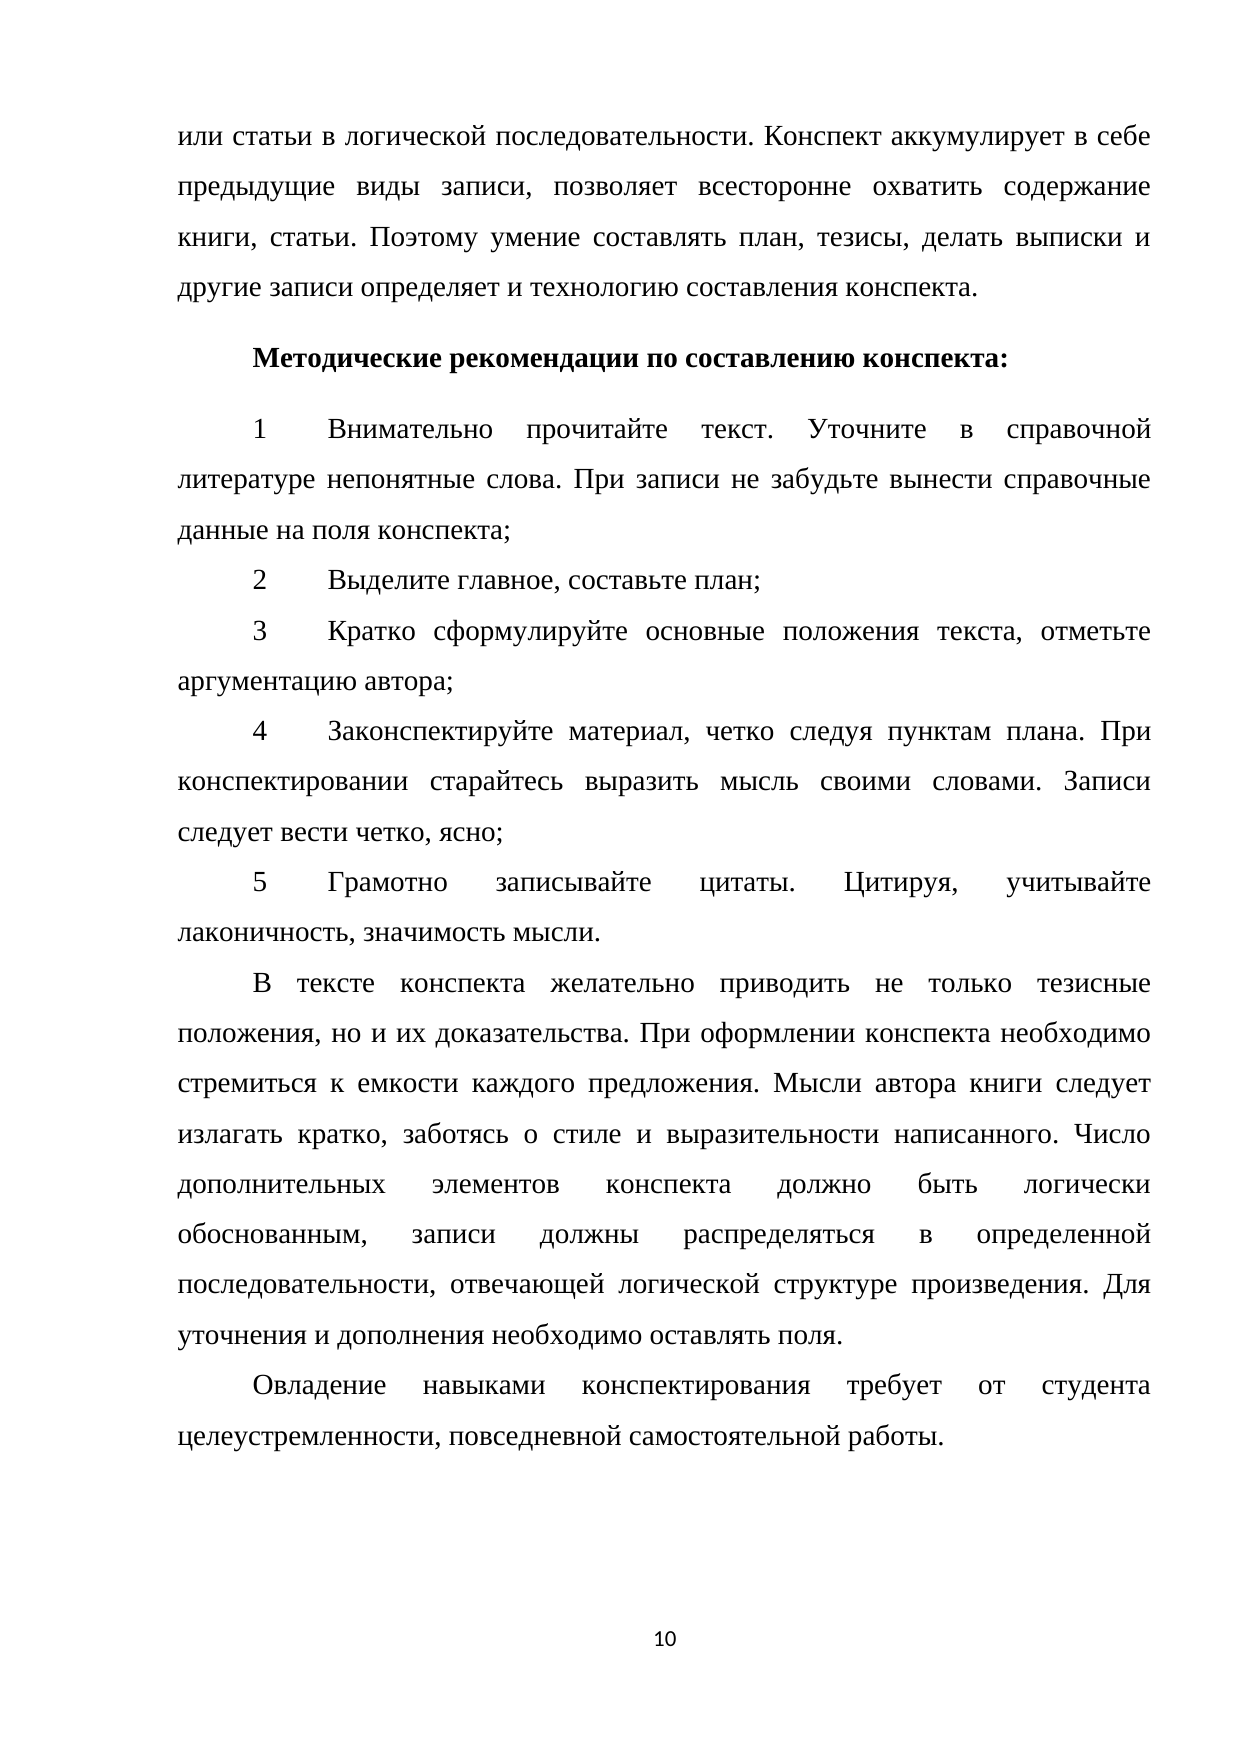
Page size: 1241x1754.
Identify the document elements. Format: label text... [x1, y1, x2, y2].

list Грамотно записывайте цитаты. Цитируя, учитывайте лаконичность, значимость мысли. [177, 864, 1152, 948]
text Овладение навыками конспектирования требует от студента целеустремленности, повседневной самостоятельной работы. [177, 1367, 1152, 1451]
list Выделите главное, составьте план; [177, 562, 1152, 596]
text В тексте конспекта желательно приводить не только тезисные положения, но и их доказательства. При оформлении конспекта необходимо стремиться к емкости каждого предложения. Мысли автора книги следует излагать кратко, заботясь о стиле и выразительности написанного. Число дополнительных элементов конспекта должно быть логически обоснованным, записи должны распределяться в определенной последовательности, отвечающей логической структуре произведения. Для уточнения и дополнения необходимо оставлять поля. [177, 965, 1152, 1351]
list Внимательно прочитайте текст. Уточните в справочной литературе непонятные слова. При записи не забудьте вынести справочные данные на поля конспекта; [177, 411, 1152, 546]
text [177, 118, 1152, 303]
text Методические рекомендации по составлению конспекта: [177, 340, 1152, 374]
list Законспектируйте материал, четко следуя пунктам плана. При конспектировании старайтесь выразить мысль своими словами. Записи следует вести четко, ясно; [177, 713, 1152, 847]
list Кратко сформулируйте основные положения текста, отметьте аргументацию автора; [177, 613, 1152, 696]
